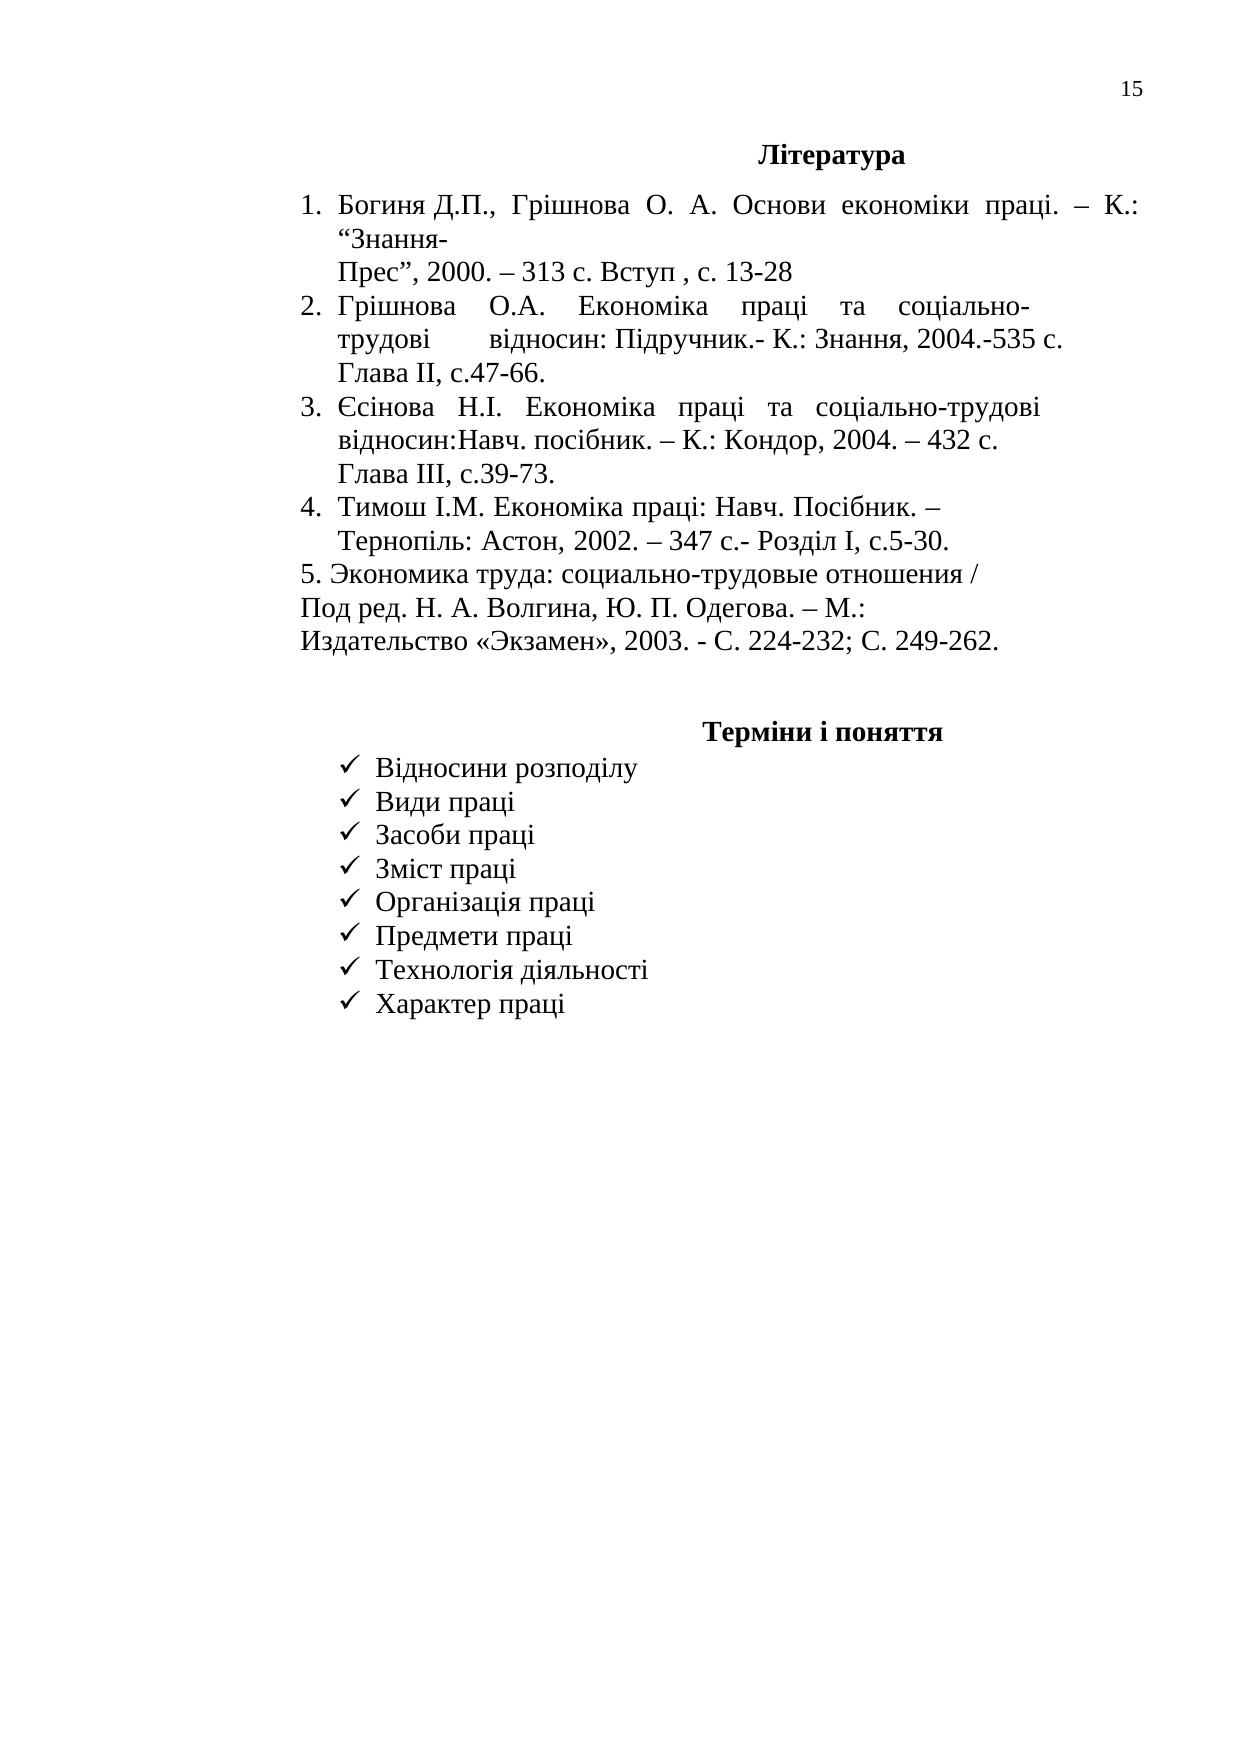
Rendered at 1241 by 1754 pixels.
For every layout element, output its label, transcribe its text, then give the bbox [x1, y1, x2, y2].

subtitle Терміни і поняття [702, 714, 1152, 748]
list Экономика труда: социально-трудовые отношения / Под ред. Н. А. Волгина, Ю. П. Одегова. – М.: Издательство «Экзамен», 2003. - С. 224-232; С. 249-262. [300, 556, 1029, 657]
list Грішнова О.А. Економіка праці та соціально-трудові відносин: Підручник.- К.: Знання, 2004.-535 с. Глава ІІ, с.47-66. [300, 288, 1064, 389]
list Єсінова Н.І. Економіка праці та соціально-трудові відносин: Навч. посібник. – К.: Кондор, 2004. – 432 с. Глава ІІІ, с.39-73. [300, 389, 1064, 489]
list Організація праці [338, 885, 1152, 919]
subtitle Література [758, 137, 1152, 171]
text Прес”, 2000. – 313 с. Вступ , с. 13-28 [337, 254, 1152, 288]
list Зміст праці [338, 851, 1152, 885]
list Предмети праці [338, 919, 1152, 952]
list Технологія діяльності [338, 952, 1152, 986]
list Тимош І.М. Економіка праці: Навч. Посібник. – Тернопіль: Астон, 2002. – 347 с.- Розділ І, с.5-30. [300, 489, 1064, 556]
list Відносини розподілу [338, 751, 1152, 784]
list Засоби праці [338, 818, 1152, 851]
list Характер праці [338, 986, 1152, 1019]
list Види праці [338, 784, 1152, 818]
list Богиня Д.П., Грішнова О. А. Основи економіки праці. – К.: “Знання- [300, 187, 1152, 254]
